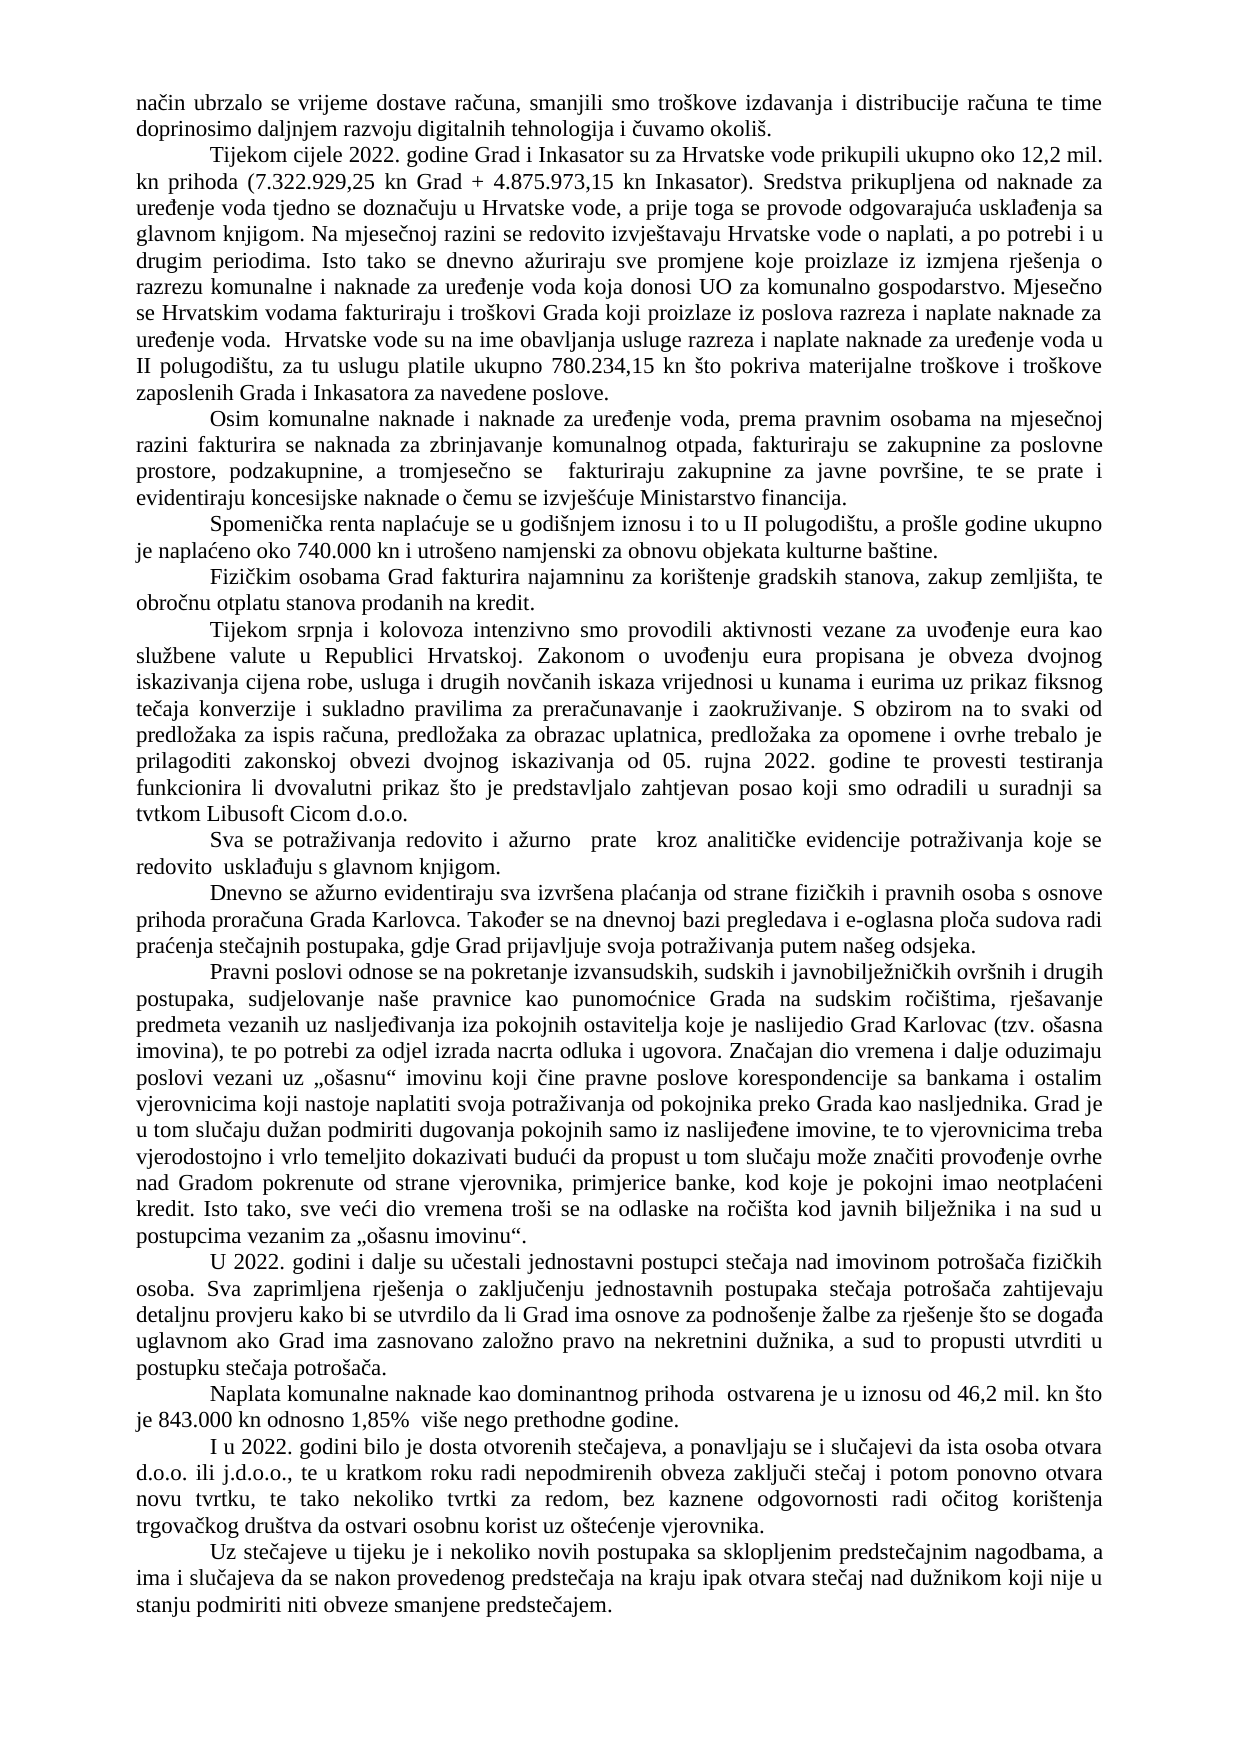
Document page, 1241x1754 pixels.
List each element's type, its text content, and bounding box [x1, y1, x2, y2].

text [136, 89, 1104, 141]
text Spomenička renta naplaćuje se u godišnjem iznosu i to u II polugodištu, a prošle godine ukupno je naplaćeno oko 740.000 kn i utrošeno namjenski za obnovu objekata kulturne baštine. [136, 510, 1104, 563]
text Uz stečajeve u tijeku je i nekoliko novih postupaka sa sklopljenim predstečajnim nagodbama, a ima i slučajeva da se nakon provedenog predstečaja na kraju ipak otvara stečaj nad dužnikom koji nije u stanju podmiriti niti obveze smanjene predstečajem. [136, 1538, 1104, 1617]
text I u 2022. godini bilo je dosta otvorenih stečajeva, a ponavljaju se i slučajevi da ista osoba otvara d.o.o. ili j.d.o.o., te u kratkom roku radi nepodmirenih obveza zaključi stečaj i potom ponovno otvara novu tvrtku, te tako nekoliko tvrtki za redom, bez kaznene odgovornosti radi očitog korištenja trgovačkog društva da ostvari osobnu korist uz oštećenje vjerovnika. [136, 1433, 1104, 1538]
text Pravni poslovi odnose se na pokretanje izvansudskih, sudskih i javnobilježničkih ovršnih i drugih postupaka, sudjelovanje naše pravnice kao punomoćnice Grada na sudskim ročištima, rješavanje predmeta vezanih uz nasljeđivanja iza pokojnih ostavitelja koje je naslijedio Grad Karlovac (tzv. ošasna imovina), te po potrebi za odjel izrada nacrta odluka i ugovora. Značajan dio vremena i dalje oduzimaju poslovi vezani uz „ošasnu“ imovinu koji čine pravne poslove korespondencije sa bankama i ostalim vjerovnicima koji nastoje naplatiti svoja potraživanja od pokojnika preko Grada kao nasljednika. Grad je u tom slučaju dužan podmiriti dugovanja pokojnih samo iz naslijeđene imovine, te to vjerovnicima treba vjerodostojno i vrlo temeljito dokazivati budući da propust u tom slučaju može značiti provođenje ovrhe nad Gradom pokrenute od strane vjerovnika, primjerice banke, kod koje je pokojni imao neotplaćeni kredit. Isto tako, sve veći dio vremena troši se na odlaske na ročišta kod javnih bilježnika i na sud u postupcima vezanim za „ošasnu imovinu“. [136, 958, 1104, 1248]
text Tijekom cijele 2022. godine Grad i Inkasator su za Hrvatske vode prikupili ukupno oko 12,2 mil. kn prihoda (7.322.929,25 kn Grad + 4.875.973,15 kn Inkasator). Sredstva prikupljena od naknade za uređenje voda tjedno se doznačuju u Hrvatske vode, a prije toga se provode odgovarajuća usklađenja sa glavnom knjigom. Na mjesečnoj razini se redovito izvještavaju Hrvatske vode o naplati, a po potrebi i u drugim periodima. Isto tako se dnevno ažuriraju sve promjene koje proizlaze iz izmjena rješenja o razrezu komunalne i naknade za uređenje voda koja donosi UO za komunalno gospodarstvo. Mjesečno se Hrvatskim vodama fakturiraju i troškovi Grada koji proizlaze iz poslova razreza i naplate naknade za uređenje voda. Hrvatske vode su na ime obavljanja usluge razreza i naplate naknade za uređenje voda u II polugodištu, za tu uslugu platile ukupno 780.234,15 kn što pokriva materijalne troškove i troškove zaposlenih Grada i Inkasatora za navedene poslove. [136, 141, 1104, 405]
text Fizičkim osobama Grad fakturira najamninu za korištenje gradskih stanova, zakup zemljišta, te obročnu otplatu stanova prodanih na kredit. [136, 563, 1104, 616]
text Naplata komunalne naknade kao dominantnog prihoda ostvarena je u iznosu od 46,2 mil. kn što je 843.000 kn odnosno 1,85% više nego prethodne godine. [136, 1380, 1104, 1433]
text Sva se potraživanja redovito i ažurno prate kroz analitičke evidencije potraživanja koje se redovito usklađuju s glavnom knjigom. [136, 827, 1104, 879]
text Osim komunalne naknade i naknade za uređenje voda, prema pravnim osobama na mjesečnoj razini fakturira se naknada za zbrinjavanje komunalnog otpada, fakturiraju se zakupnine za poslovne prostore, podzakupnine, a tromjesečno se fakturiraju zakupnine za javne površine, te se prate i evidentiraju koncesijske naknade o čemu se izvješćuje Ministarstvo financija. [136, 405, 1104, 510]
text Dnevno se ažurno evidentiraju sva izvršena plaćanja od strane fizičkih i pravnih osoba s osnove prihoda proračuna Grada Karlovca. Također se na dnevnoj bazi pregledava i e-oglasna ploča sudova radi praćenja stečajnih postupaka, gdje Grad prijavljuje svoja potraživanja putem našeg odsjeka. [136, 879, 1104, 958]
text Tijekom srpnja i kolovoza intenzivno smo provodili aktivnosti vezane za uvođenje eura kao službene valute u Republici Hrvatskoj. Zakonom o uvođenju eura propisana je obveza dvojnog iskazivanja cijena robe, usluga i drugih novčanih iskaza vrijednosi u kunama i eurima uz prikaz fiksnog tečaja konverzije i sukladno pravilima za preračunavanje i zaokruživanje. S obzirom na to svaki od predložaka za ispis računa, predložaka za obrazac uplatnica, predložaka za opomene i ovrhe trebalo je prilagoditi zakonskoj obvezi dvojnog iskazivanja od 05. rujna 2022. godine te provesti testiranja funkcionira li dvovalutni prikaz što je predstavljalo zahtjevan posao koji smo odradili u suradnji sa tvtkom Libusoft Cicom d.o.o. [136, 616, 1104, 827]
text U 2022. godini i dalje su učestali jednostavni postupci stečaja nad imovinom potrošača fizičkih osoba. Sva zaprimljena rješenja o zaključenju jednostavnih postupaka stečaja potrošača zahtijevaju detaljnu provjeru kako bi se utvrdilo da li Grad ima osnove za podnošenje žalbe za rješenje što se događa uglavnom ako Grad ima zasnovano založno pravo na nekretnini dužnika, a sud to propusti utvrditi u postupku stečaja potrošača. [136, 1248, 1104, 1380]
